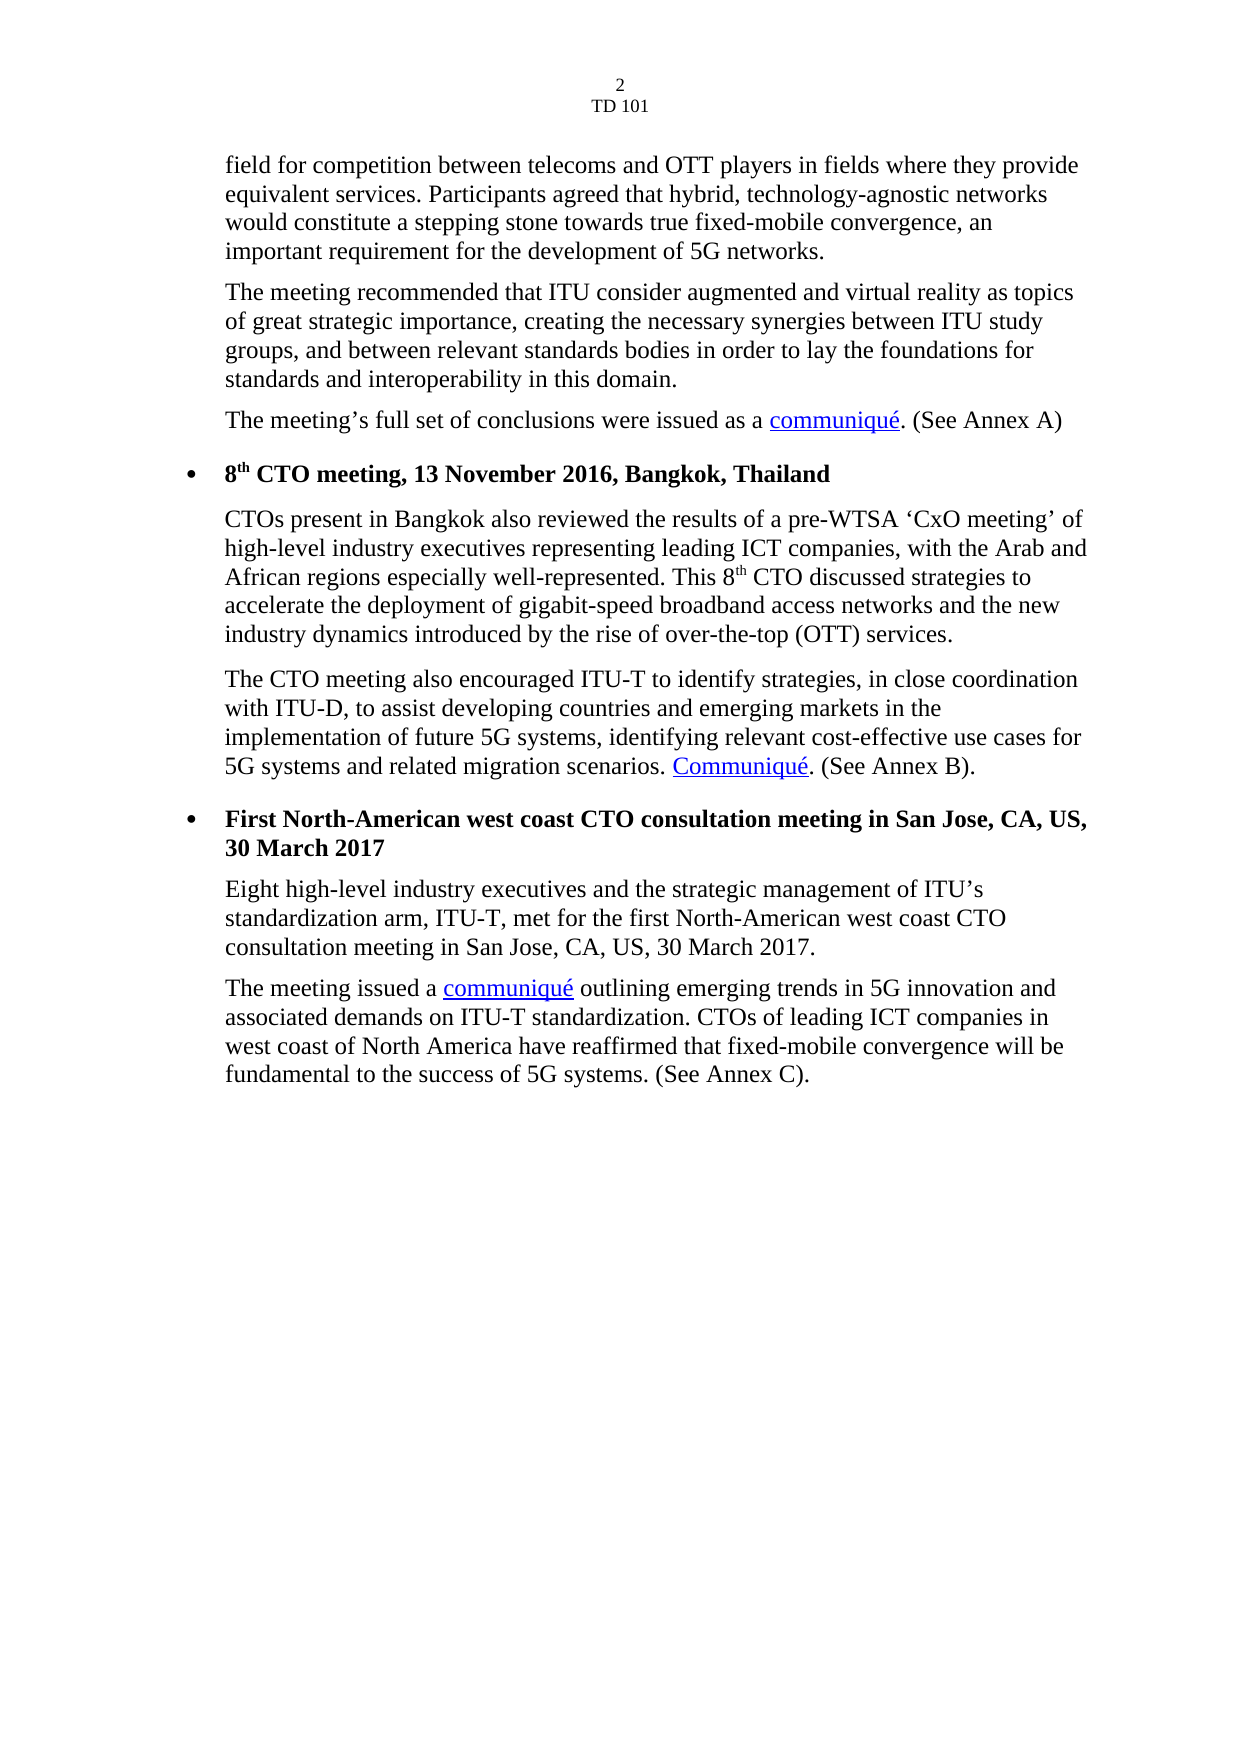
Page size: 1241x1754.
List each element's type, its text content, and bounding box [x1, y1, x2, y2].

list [225, 150, 1090, 265]
list CTOs present in Bangkok also reviewed the results of a pre-WTSA ‘CxO meeting’ of high-level industry executives representing leading ICT companies, with the Arab and African regions especially well-represented. This 8th CTO discussed strategies to accelerate the deployment of gigabit-speed broadband access networks and the new industry dynamics introduced by the rise of over-the-top (OTT) services. [224, 504, 1090, 648]
list 8th CTO meeting, 13 November 2016, Bangkok, Thailand [187, 459, 1090, 487]
text The meeting issued a communiqué outlining emerging trends in 5G innovation and associated demands on ITU-T standardization. CTOs of leading ICT companies in west coast of North America have reaffirmed that fixed-mobile convergence will be fundamental to the success of 5G systems. (See Annex C). [225, 973, 1090, 1088]
list The meeting’s full set of conclusions were issued as a communiqué. (See Annex A) [225, 405, 1090, 434]
list First North-American west coast CTO consultation meeting in San Jose, CA, US, 30 March 2017 [187, 804, 1090, 862]
list The CTO meeting also encouraged ITU-T to identify strategies, in close coordination with ITU-D, to assist developing countries and emerging markets in the implementation of future 5G systems, identifying relevant cost-effective use cases for 5G systems and related migration scenarios. Communiqué. (See Annex B). [224, 664, 1090, 779]
text Eight high-level industry executives and the strategic management of ITU’s standardization arm, ITU-T, met for the first North-American west coast CTO consultation meeting in San Jose, CA, US, 30 March 2017. [225, 874, 1090, 961]
list The meeting recommended that ITU consider augmented and virtual reality as topics of great strategic importance, creating the necessary synergies between ITU study groups, and between relevant standards bodies in order to lay the foundations for standards and interoperability in this domain. [225, 277, 1090, 392]
